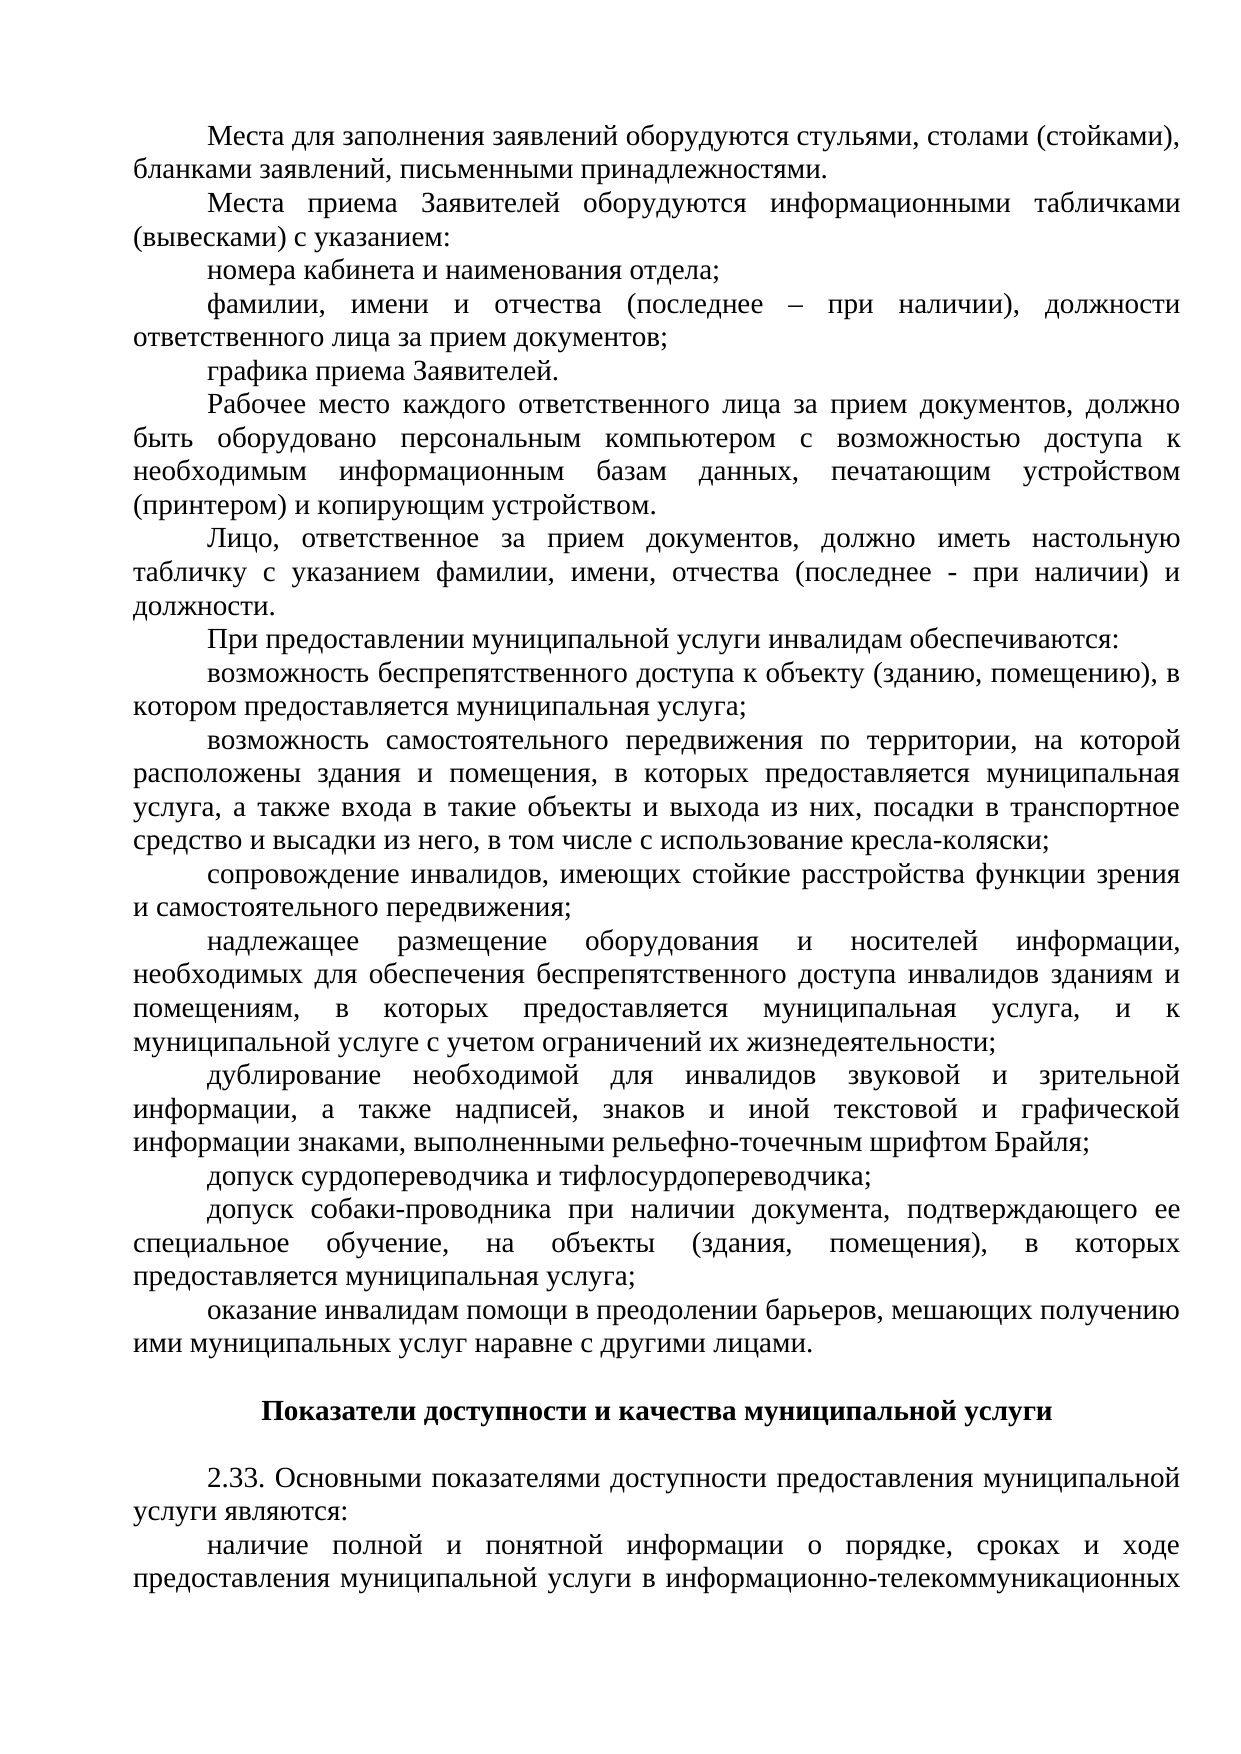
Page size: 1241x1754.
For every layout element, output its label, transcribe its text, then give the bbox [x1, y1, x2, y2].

text Лицо, ответственное за прием документов, должно иметь настольную табличку с указанием фамилии, имени, отчества (последнее - при наличии) и должности. [133, 521, 1181, 621]
text возможность самостоятельного передвижения по территории, на которой расположены здания и помещения, в которых предоставляется муниципальная услуга, а также входа в такие объекты и выхода из них, посадки в транспортное средство и высадки из него, в том числе с использование кресла-коляски; [133, 722, 1181, 856]
text Места приема Заявителей оборудуются информационными табличками (вывесками) с указанием: [133, 185, 1181, 252]
text 2.33. Основными показателями доступности предоставления муниципальной услуги являются: [133, 1460, 1181, 1527]
text дублирование необходимой для инвалидов звуковой и зрительной информации, а также надписей, знаков и иной текстовой и графической информации знаками, выполненными рельефно-точечным шрифтом Брайля; [133, 1057, 1181, 1158]
text Показатели доступности и качества муниципальной услуги [133, 1393, 1181, 1426]
text допуск собаки-проводника при наличии документа, подтверждающего ее специальное обучение, на объекты (здания, помещения), в которых предоставляется муниципальная услуга; [133, 1191, 1181, 1292]
text номера кабинета и наименования отдела; [133, 252, 1181, 286]
text надлежащее размещение оборудования и носителей информации, необходимых для обеспечения беспрепятственного доступа инвалидов зданиям и помещениям, в которых предоставляется муниципальная услуга, и к муниципальной услуге с учетом ограничений их жизнедеятельности; [133, 923, 1181, 1057]
text графика приема Заявителей. [133, 353, 1181, 386]
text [133, 1527, 1181, 1594]
text возможность беспрепятственного доступа к объекту (зданию, помещению), в котором предоставляется муниципальная услуга; [133, 655, 1181, 722]
text фамилии, имени и отчества (последнее – при наличии), должности ответственного лица за прием документов; [133, 286, 1181, 353]
text оказание инвалидам помощи в преодолении барьеров, мешающих получению ими муниципальных услуг наравне с другими лицами. [133, 1292, 1181, 1359]
text Рабочее место каждого ответственного лица за прием документов, должно быть оборудовано персональным компьютером с возможностью доступа к необходимым информационным базам данных, печатающим устройством (принтером) и копирующим устройством. [133, 386, 1181, 521]
text допуск сурдопереводчика и тифлосурдопереводчика; [133, 1158, 1181, 1191]
text сопровождение инвалидов, имеющих стойкие расстройства функции зрения и самостоятельного передвижения; [133, 856, 1181, 923]
text При предоставлении муниципальной услуги инвалидам обеспечиваются: [133, 621, 1181, 655]
text Места для заполнения заявлений оборудуются стульями, столами (стойками), бланками заявлений, письменными принадлежностями. [133, 118, 1181, 185]
